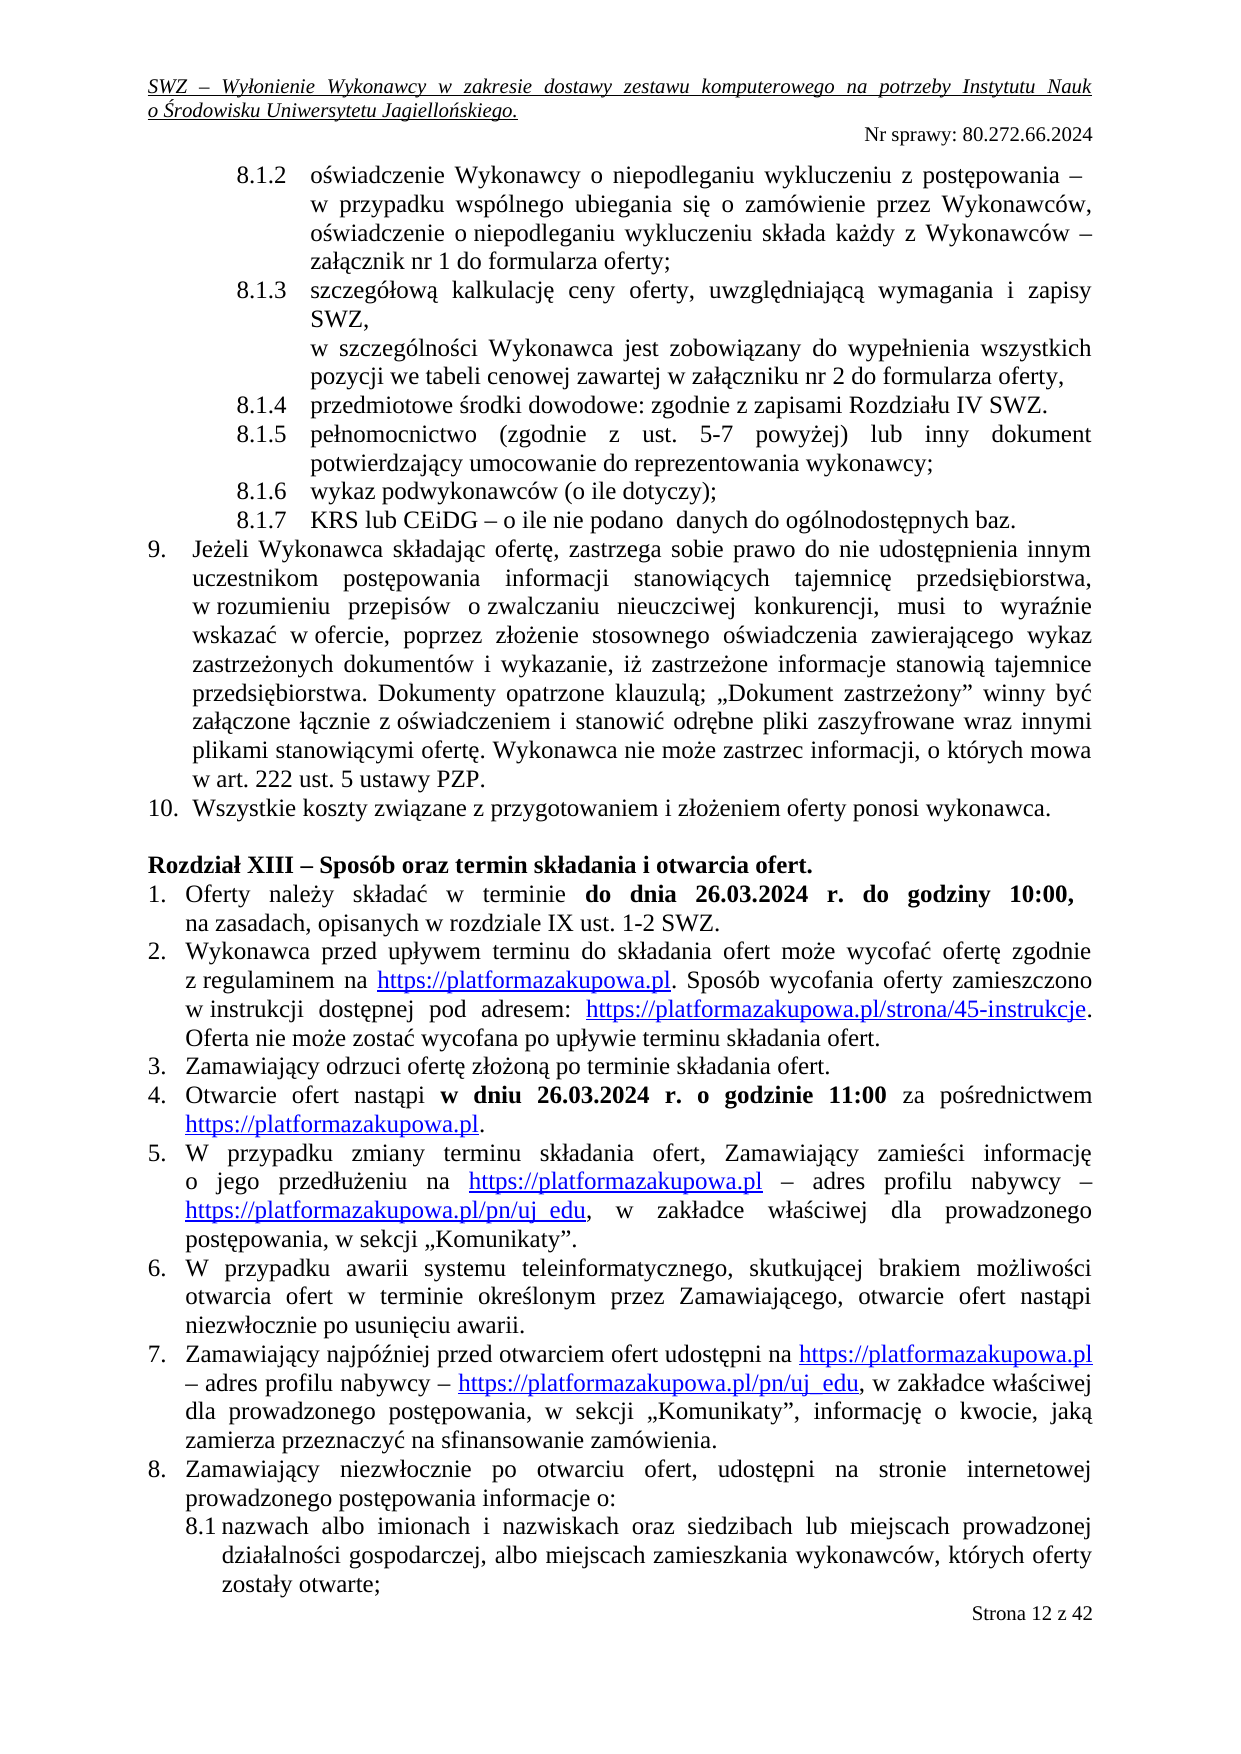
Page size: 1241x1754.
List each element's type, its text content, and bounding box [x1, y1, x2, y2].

list Oferty należy składać w terminie do dnia 26.03.2024 r. do godziny 10:00, na zasadach, opisanych w rozdziale IX ust. 1-2 SWZ. [148, 879, 1092, 936]
list oświadczenie Wykonawcy o niepodleganiu wykluczeniu z postępowania – w przypadku wspólnego ubiegania się o zamówienie przez Wykonawców, oświadczenie o niepodleganiu wykluczeniu składa każdy z Wykonawców – załącznik nr 1 do formularza oferty; [236, 160, 1092, 275]
list przedmiotowe środki dowodowe: zgodnie z zapisami Rozdziału IV SWZ. [236, 390, 1092, 419]
list nazwach albo imionach i nazwiskach oraz siedzibach lub miejscach prowadzonej działalności gospodarczej, albo miejscach zamieszkania wykonawców, których oferty zostały otwarte; [185, 1511, 1092, 1598]
list KRS lub CEiDG – o ile nie podano danych do ogólnodostępnych baz. [236, 505, 1092, 534]
list szczegółową kalkulację ceny oferty, uwzględniającą wymagania i zapisy SWZ, w szczególności Wykonawca jest zobowiązany do wypełnienia wszystkich pozycji we tabeli cenowej zawartej w załączniku nr 2 do formularza oferty, [236, 275, 1092, 390]
list wykaz podwykonawców (o ile dotyczy); [236, 476, 1092, 505]
list Zamawiający odrzuci ofertę złożoną po terminie składania ofert. [148, 1051, 1092, 1080]
list W przypadku awarii systemu teleinformatycznego, skutkującej brakiem możliwości otwarcia ofert w terminie określonym przez Zamawiającego, otwarcie ofert nastąpi niezwłocznie po usunięciu awarii. [148, 1253, 1092, 1339]
list Wszystkie koszty związane z przygotowaniem i złożeniem oferty ponosi wykonawca. [148, 793, 1092, 821]
list Wykonawca przed upływem terminu do składania ofert może wycofać ofertę zgodnie z regulaminem na https://platformazakupowa.pl. Sposób wycofania oferty zamieszczono w instrukcji dostępnej pod adresem: https://platformazakupowa.pl/strona/45-instrukcje. Oferta nie może zostać wycofana po upływie terminu składania ofert. [148, 936, 1092, 1051]
list Jeżeli Wykonawca składając ofertę, zastrzega sobie prawo do nie udostępnienia innym uczestnikom postępowania informacji stanowiących tajemnicę przedsiębiorstwa, w rozumieniu przepisów o zwalczaniu nieuczciwej konkurencji, musi to wyraźnie wskazać w ofercie, poprzez złożenie stosownego oświadczenia zawierającego wykaz zastrzeżonych dokumentów i wykazanie, iż zastrzeżone informacje stanowią tajemnice przedsiębiorstwa. Dokumenty opatrzone klauzulą; „Dokument zastrzeżony” winny być załączone łącznie z oświadczeniem i stanowić odrębne pliki zaszyfrowane wraz innymi plikami stanowiącymi ofertę. Wykonawca nie może zastrzec informacji, o których mowa w art. 222 ust. 5 ustawy PZP. [148, 534, 1092, 793]
list Zamawiający najpóźniej przed otwarciem ofert udostępni na https://platformazakupowa.pl – adres profilu nabywcy – https://platformazakupowa.pl/pn/uj_edu, w zakładce właściwej dla prowadzonego postępowania, w sekcji „Komunikaty”, informację o kwocie, jaką zamierza przeznaczyć na sfinansowanie zamówienia. [148, 1339, 1092, 1454]
list W przypadku zmiany terminu składania ofert, Zamawiający zamieści informację o jego przedłużeniu na https://platformazakupowa.pl – adres profilu nabywcy – https://platformazakupowa.pl/pn/uj_edu, w zakładce właściwej dla prowadzonego postępowania, w sekcji „Komunikaty”. [148, 1138, 1092, 1253]
list pełnomocnictwo (zgodnie z ust. 5-7 powyżej) lub inny dokument potwierdzający umocowanie do reprezentowania wykonawcy; [236, 419, 1092, 476]
list Zamawiający niezwłocznie po otwarciu ofert, udostępni na stronie internetowej prowadzonego postępowania informacje o: [148, 1454, 1092, 1511]
list Otwarcie ofert nastąpi w dniu 26.03.2024 r. o godzinie 11:00 za pośrednictwem https://platformazakupowa.pl. [148, 1080, 1092, 1138]
text Rozdział XIII – Sposób oraz termin składania i otwarcia ofert. [148, 850, 1092, 879]
